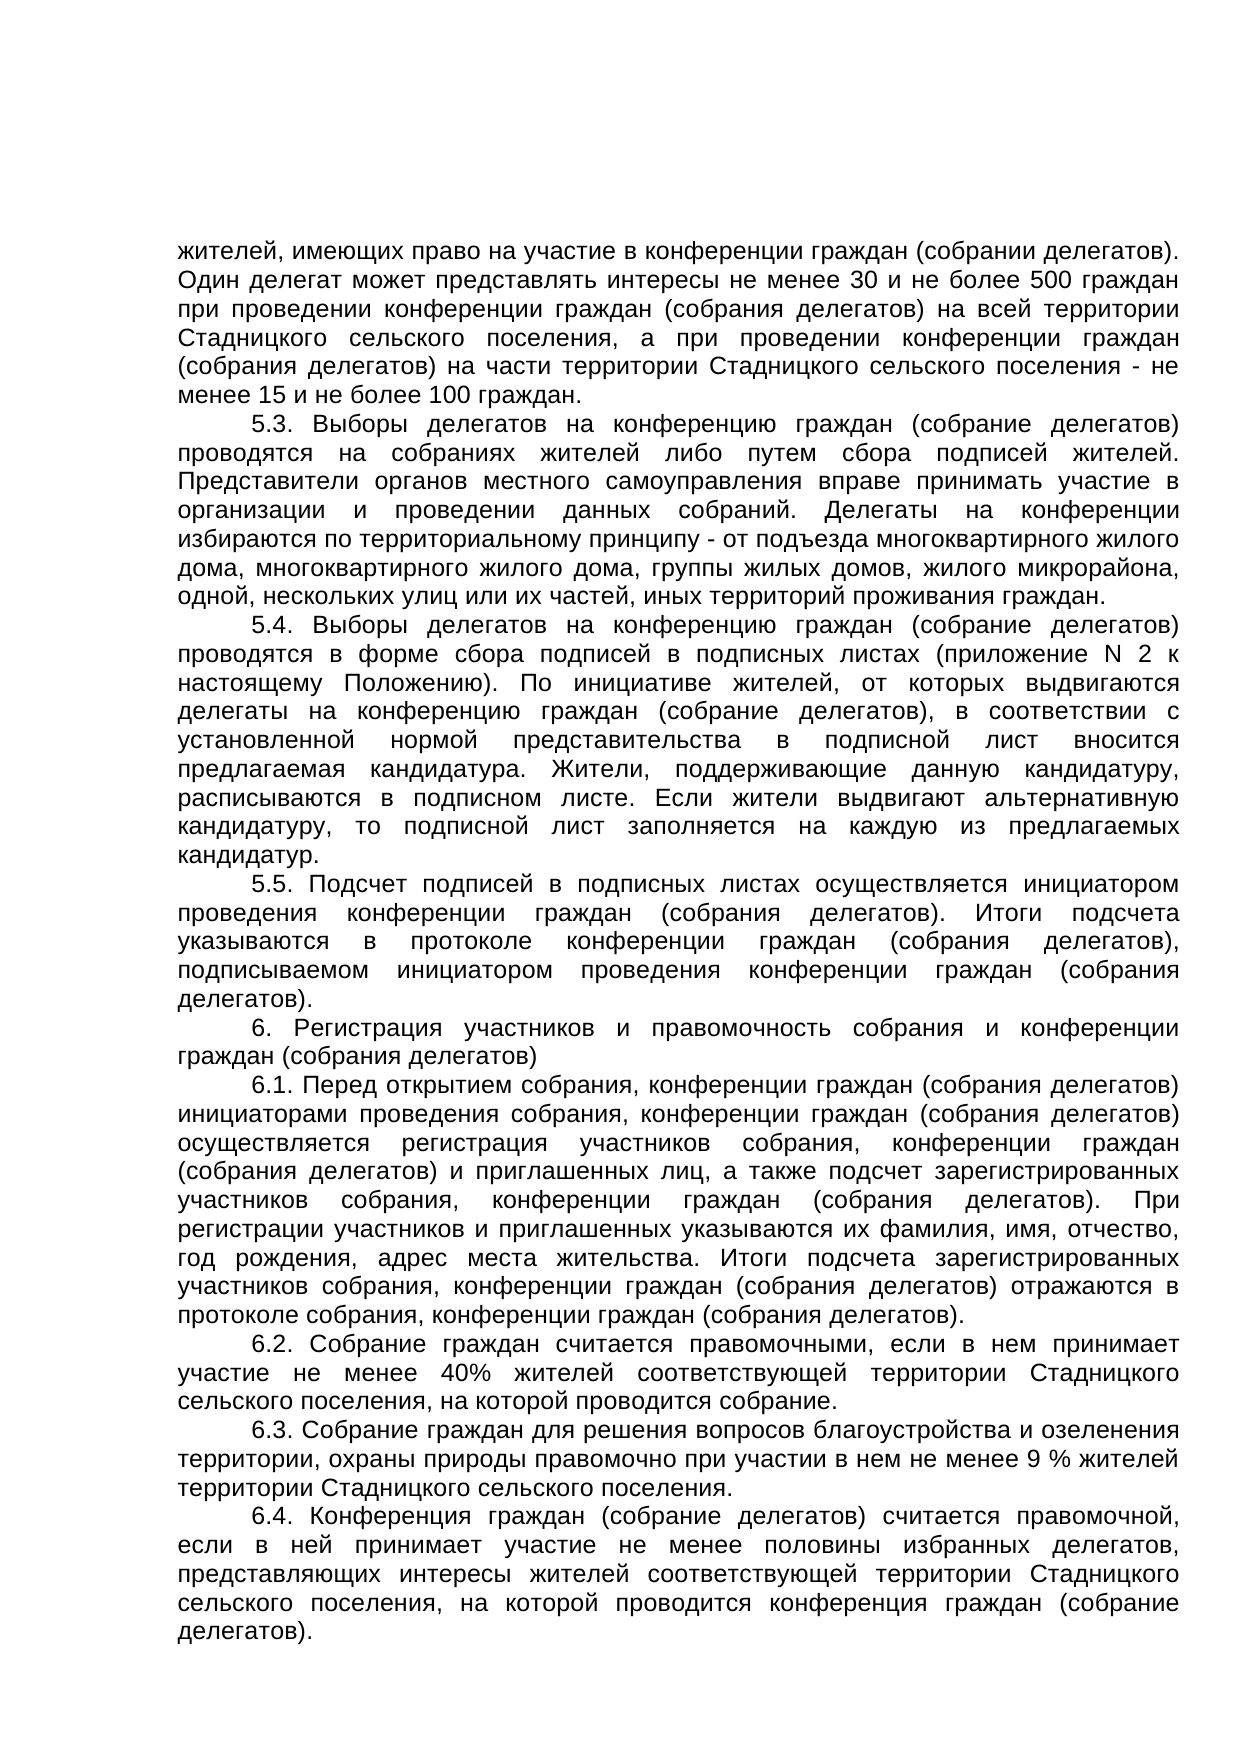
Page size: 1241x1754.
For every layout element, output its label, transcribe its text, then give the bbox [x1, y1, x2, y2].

text 5.4. Выборы делегатов на конференцию граждан (собрание делегатов) проводятся в форме сбора подписей в подписных листах (приложение N 2 к настоящему Положению). По инициативе жителей, от которых выдвигаются делегаты на конференцию граждан (собрание делегатов), в соответствии с установленной нормой представительства в подписной лист вносится предлагаемая кандидатура. Жители, поддерживающие данную кандидатуру, расписываются в подписном листе. Если жители выдвигают альтернативную кандидатуру, то подписной лист заполняется на каждую из предлагаемых кандидатур. [177, 610, 1181, 869]
text 5.3. Выборы делегатов на конференцию граждан (собрание делегатов) проводятся на собраниях жителей либо путем сбора подписей жителей. Представители органов местного самоуправления вправе принимать участие в организации и проведении данных собраний. Делегаты на конференции избираются по территориальному принципу - от подъезда многоквартирного жилого дома, многоквартирного жилого дома, группы жилых домов, жилого микрорайона, одной, нескольких улиц или их частей, иных территорий проживания граждан. [177, 409, 1181, 610]
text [177, 236, 1181, 409]
text 6.3. Собрание граждан для решения вопросов благоустройства и озеленения территории, охраны природы правомочно при участии в нем не менее 9 % жителей территории Стадницкого сельского поселения. [177, 1415, 1181, 1501]
text 5.5. Подсчет подписей в подписных листах осуществляется инициатором проведения конференции граждан (собрания делегатов). Итоги подсчета указываются в протоколе конференции граждан (собрания делегатов), подписываемом инициатором проведения конференции граждан (собрания делегатов). [177, 869, 1181, 1012]
text 6.1. Перед открытием собрания, конференции граждан (собрания делегатов) инициаторами проведения собрания, конференции граждан (собрания делегатов) осуществляется регистрация участников собрания, конференции граждан (собрания делегатов) и приглашенных лиц, а также подсчет зарегистрированных участников собрания, конференции граждан (собрания делегатов). При регистрации участников и приглашенных указываются их фамилия, имя, отчество, год рождения, адрес места жительства. Итоги подсчета зарегистрированных участников собрания, конференции граждан (собрания делегатов) отражаются в протоколе собрания, конференции граждан (собрания делегатов). [177, 1070, 1181, 1329]
text 6.4. Конференция граждан (собрание делегатов) считается правомочной, если в ней принимает участие не менее половины избранных делегатов, представляющих интересы жителей соответствующей территории Стадницкого сельского поселения, на которой проводится конференция граждан (собрание делегатов). [177, 1501, 1181, 1645]
text 6. Регистрация участников и правомочность собрания и конференции граждан (собрания делегатов) [177, 1012, 1181, 1070]
text 6.2. Собрание граждан считается правомочными, если в нем принимает участие не менее 40% жителей соответствующей территории Стадницкого сельского поселения, на которой проводится собрание. [177, 1329, 1181, 1415]
